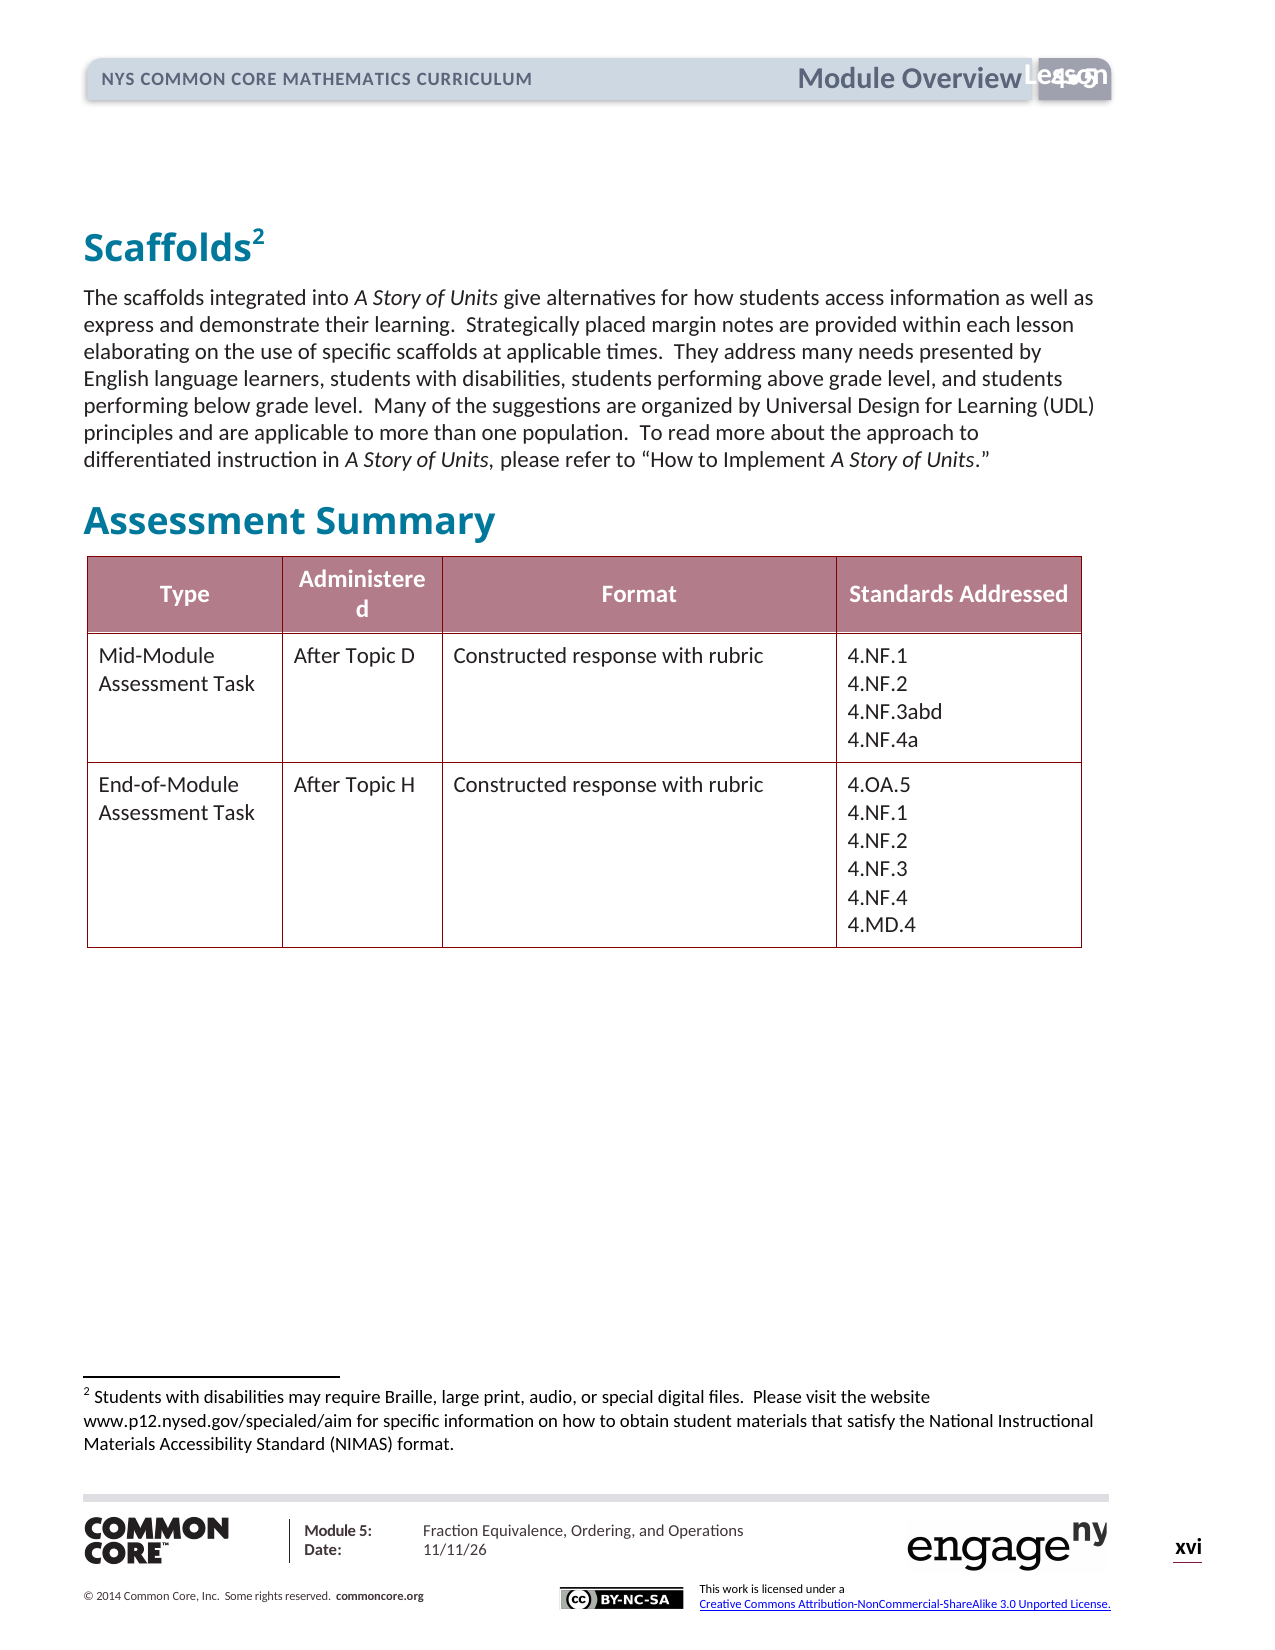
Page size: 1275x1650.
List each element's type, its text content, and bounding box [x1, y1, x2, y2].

table_cell After Topic H [283, 763, 442, 947]
table_cell After Topic D [283, 634, 442, 762]
text Assessment Summary [83, 498, 1108, 544]
picture [79, 1511, 232, 1569]
text Scaffolds [83, 225, 1108, 271]
table_cell Constructed response with rubric [443, 634, 836, 762]
table_cell Constructed response with rubric [443, 763, 836, 947]
picture [558, 1587, 683, 1610]
table_header Format [443, 557, 836, 632]
table_header Standards Addressed [837, 557, 1081, 632]
table_cell End-of-Module Assessment Task [88, 763, 282, 947]
picture [906, 1518, 1107, 1573]
table_cell 4.OA.5 4.NF.1 4.NF.2 4.NF.3 4.NF.4 4.MD.4 [837, 763, 1081, 947]
table_header Administered [283, 557, 442, 632]
table_cell Mid-Module Assessment Task [88, 634, 282, 762]
table_cell 4.NF.1 4.NF.2 4.NF.3abd 4.NF.4a [837, 634, 1081, 762]
table_header Type [88, 557, 282, 632]
text The scaffolds integrated into A Story of Units give alternatives for how students access information as well as express and demonstrate their learning. Strategically placed margin notes are provided within each lesson elaborating on the use of specific scaffolds at applicable times. They address many needs presented by English language learners, students with disabilities, students performing above grade level, and students performing below grade level. Many of the suggestions are organized by Universal Design for Learning (UDL) principles and are applicable to more than one population. To read more about the approach to differentiated instruction in A Story of Units, please refer to “How to Implement A Story of Units.” [83, 283, 1108, 473]
